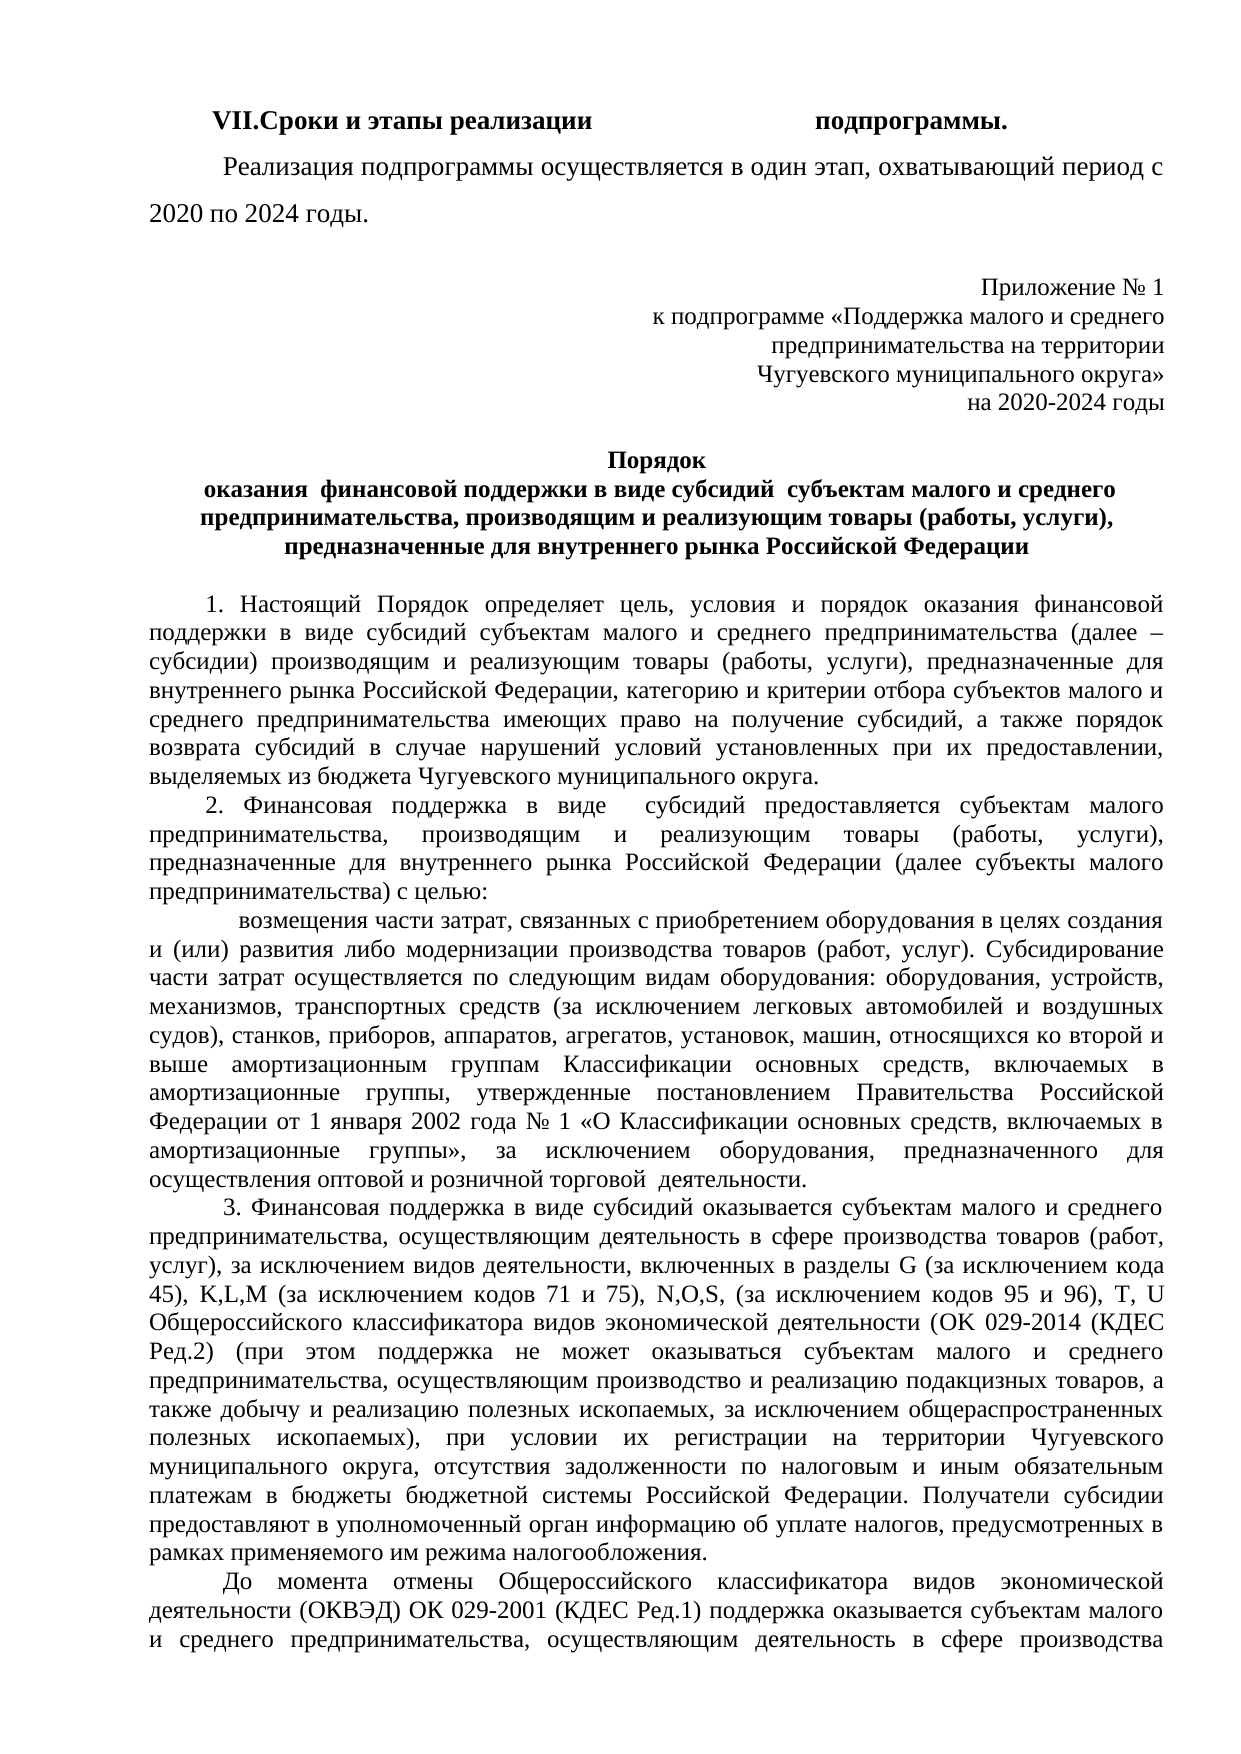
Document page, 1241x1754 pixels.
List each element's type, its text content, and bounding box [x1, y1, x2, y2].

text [149, 1566, 1164, 1652]
text 3. Финансовая поддержка в виде субсидий оказывается субъектам малого и среднего предпринимательства, осуществляющим деятельность в сфере производства товаров (работ, услуг), за исключением видов деятельности, включенных в разделы G (за исключением кода 45), K,L,M (за исключением кодов 71 и 75), N,O,S, (за исключением кодов 95 и 96), T, U Общероссийского классификатора видов экономической деятельности (OK 029-2014 (КДЕС Ред.2) (при этом поддержка не может оказываться субъектам малого и среднего предпринимательства, осуществляющим производство и реализацию подакцизных товаров, а также добычу и реализацию полезных ископаемых, за исключением общераспространенных полезных ископаемых), при условии их регистрации на территории Чугуевского муниципального округа, отсутствия задолженности по налоговым и иным обязательным платежам в бюджеты бюджетной системы Российской Федерации. Получатели субсидии предоставляют в уполномоченный орган информацию об уплате налогов, предусмотренных в рамках применяемого им режима налогообложения. [149, 1192, 1164, 1566]
text предпринимательства на территории [149, 330, 1164, 359]
text Чугуевского муниципального округа» [149, 359, 1164, 387]
text к подпрограмме «Поддержка малого и среднего [149, 301, 1164, 330]
text VII.Сроки и этапы реализации подпрограммы. [149, 104, 1164, 135]
text 2. Финансовая поддержка в виде субсидий предоставляется субъектам малого предпринимательства, производящим и реализующим товары (работы, услуги), предназначенные для внутреннего рынка Российской Федерации (далее субъекты малого предпринимательства) с целью: [149, 790, 1164, 905]
text возмещения части затрат, связанных с приобретением оборудования в целях создания и (или) развития либо модернизации производства товаров (работ, услуг). Субсидирование части затрат осуществляется по следующим видам оборудования: оборудования, устройств, механизмов, транспортных средств (за исключением легковых автомобилей и воздушных судов), станков, приборов, аппаратов, агрегатов, установок, машин, относящихся ко второй и выше амортизационным группам Классификации основных средств, включаемых в амортизационные группы, утвержденные постановлением Правительства Российской Федерации от 1 января 2002 года № 1 «О Классификации основных средств, включаемых в амортизационные группы», за исключением оборудования, предназначенного для осуществления оптовой и розничной торговой деятельности. [149, 905, 1164, 1192]
text Приложение № 1 [149, 272, 1164, 301]
title Порядок [149, 445, 1164, 474]
text Реализация подпрограммы осуществляется в один этап, охватывающий период с 2020 по 2024 годы. [149, 150, 1164, 228]
text 1. Настоящий Порядок определяет цель, условия и порядок оказания финансовой поддержки в виде субсидий субъектам малого и среднего предпринимательства (далее – субсидии) производящим и реализующим товары (работы, услуги), предназначенные для внутреннего рынка Российской Федерации, категорию и критерии отбора субъектов малого и среднего предпринимательства имеющих право на получение субсидий, а также порядок возврата субсидий в случае нарушений условий установленных при их предоставлении, выделяемых из бюджета Чугуевского муниципального округа. [149, 589, 1164, 790]
title оказания финансовой поддержки в виде субсидий субъектам малого и среднего предпринимательства, производящим и реализующим товары (работы, услуги), предназначенные для внутреннего рынка Российской Федерации [149, 474, 1164, 560]
text на 2020-2024 годы [149, 387, 1164, 416]
